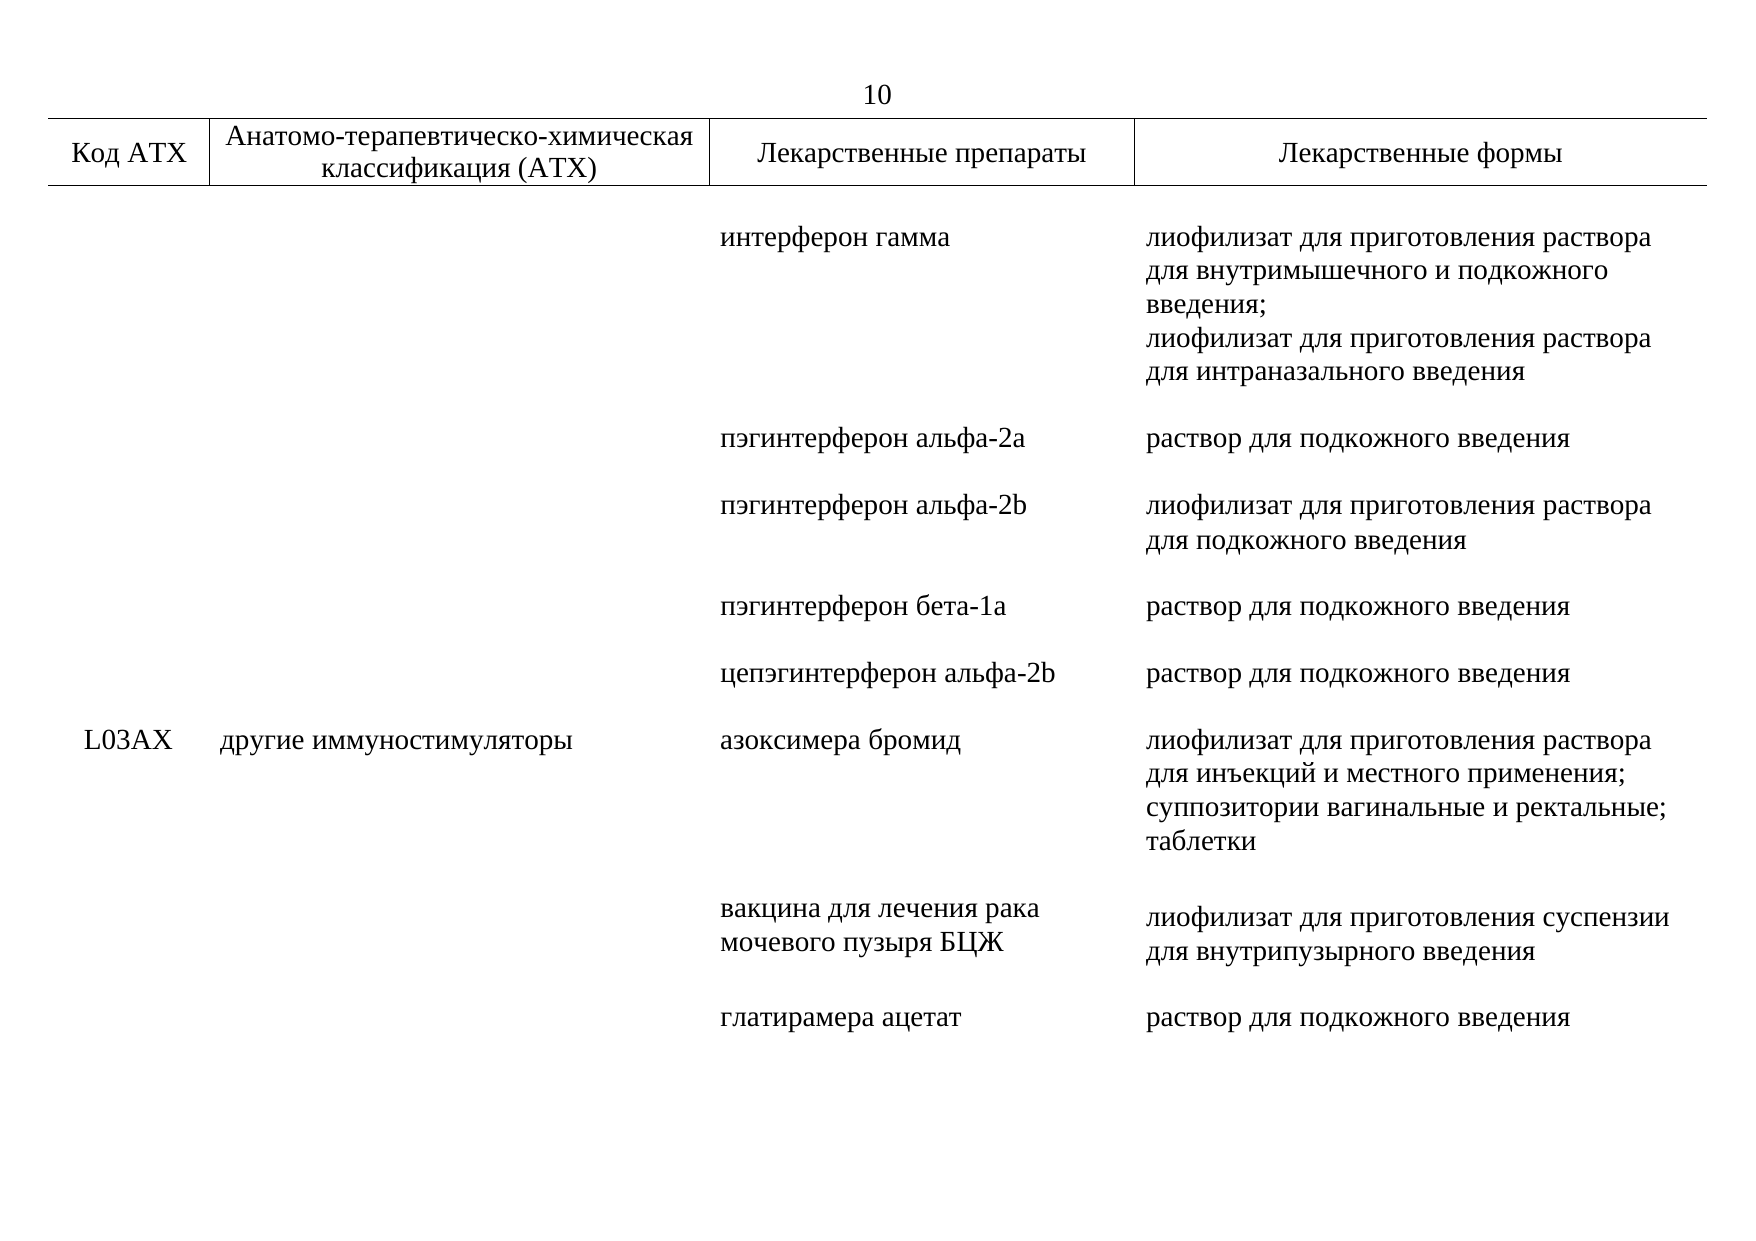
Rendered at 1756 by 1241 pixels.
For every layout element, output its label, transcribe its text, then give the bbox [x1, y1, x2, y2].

text лиофилизат для приготовления суспензии для внутрипузырного введения [1146, 899, 1672, 966]
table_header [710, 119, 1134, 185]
text для подкожного введения [1146, 528, 1720, 554]
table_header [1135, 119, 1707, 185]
text вакцина для лечения рака мочевого пузыря БЦЖ [720, 890, 1042, 957]
text пэгинтерферон альфа-2a раствор для подкожного введения пэгинтерферон альфа-2b лиофилизат для приготовления раствора [720, 394, 1653, 528]
text L03AX другие иммуностимуляторы азоксимера бромид лиофилизат для приготовления раствора [84, 722, 1720, 756]
text глатирамера ацетат раствор для подкожного введения [720, 999, 1720, 1033]
text для инъекций и местного применения; [1146, 756, 1720, 789]
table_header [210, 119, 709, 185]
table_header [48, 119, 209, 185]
text интерферон гамма лиофилизат для приготовления раствора для внутримышечного и подкожного введения; [720, 219, 1653, 319]
text суппозитории вагинальные и ректальные; таблетки [1146, 789, 1669, 857]
text лиофилизат для приготовления раствора для интраназального введения [1146, 320, 1654, 387]
text пэгинтерферон бета-1a раствор для подкожного введения цепэгинтерферон альфа-2b раствор для подкожного введения [720, 588, 1571, 689]
